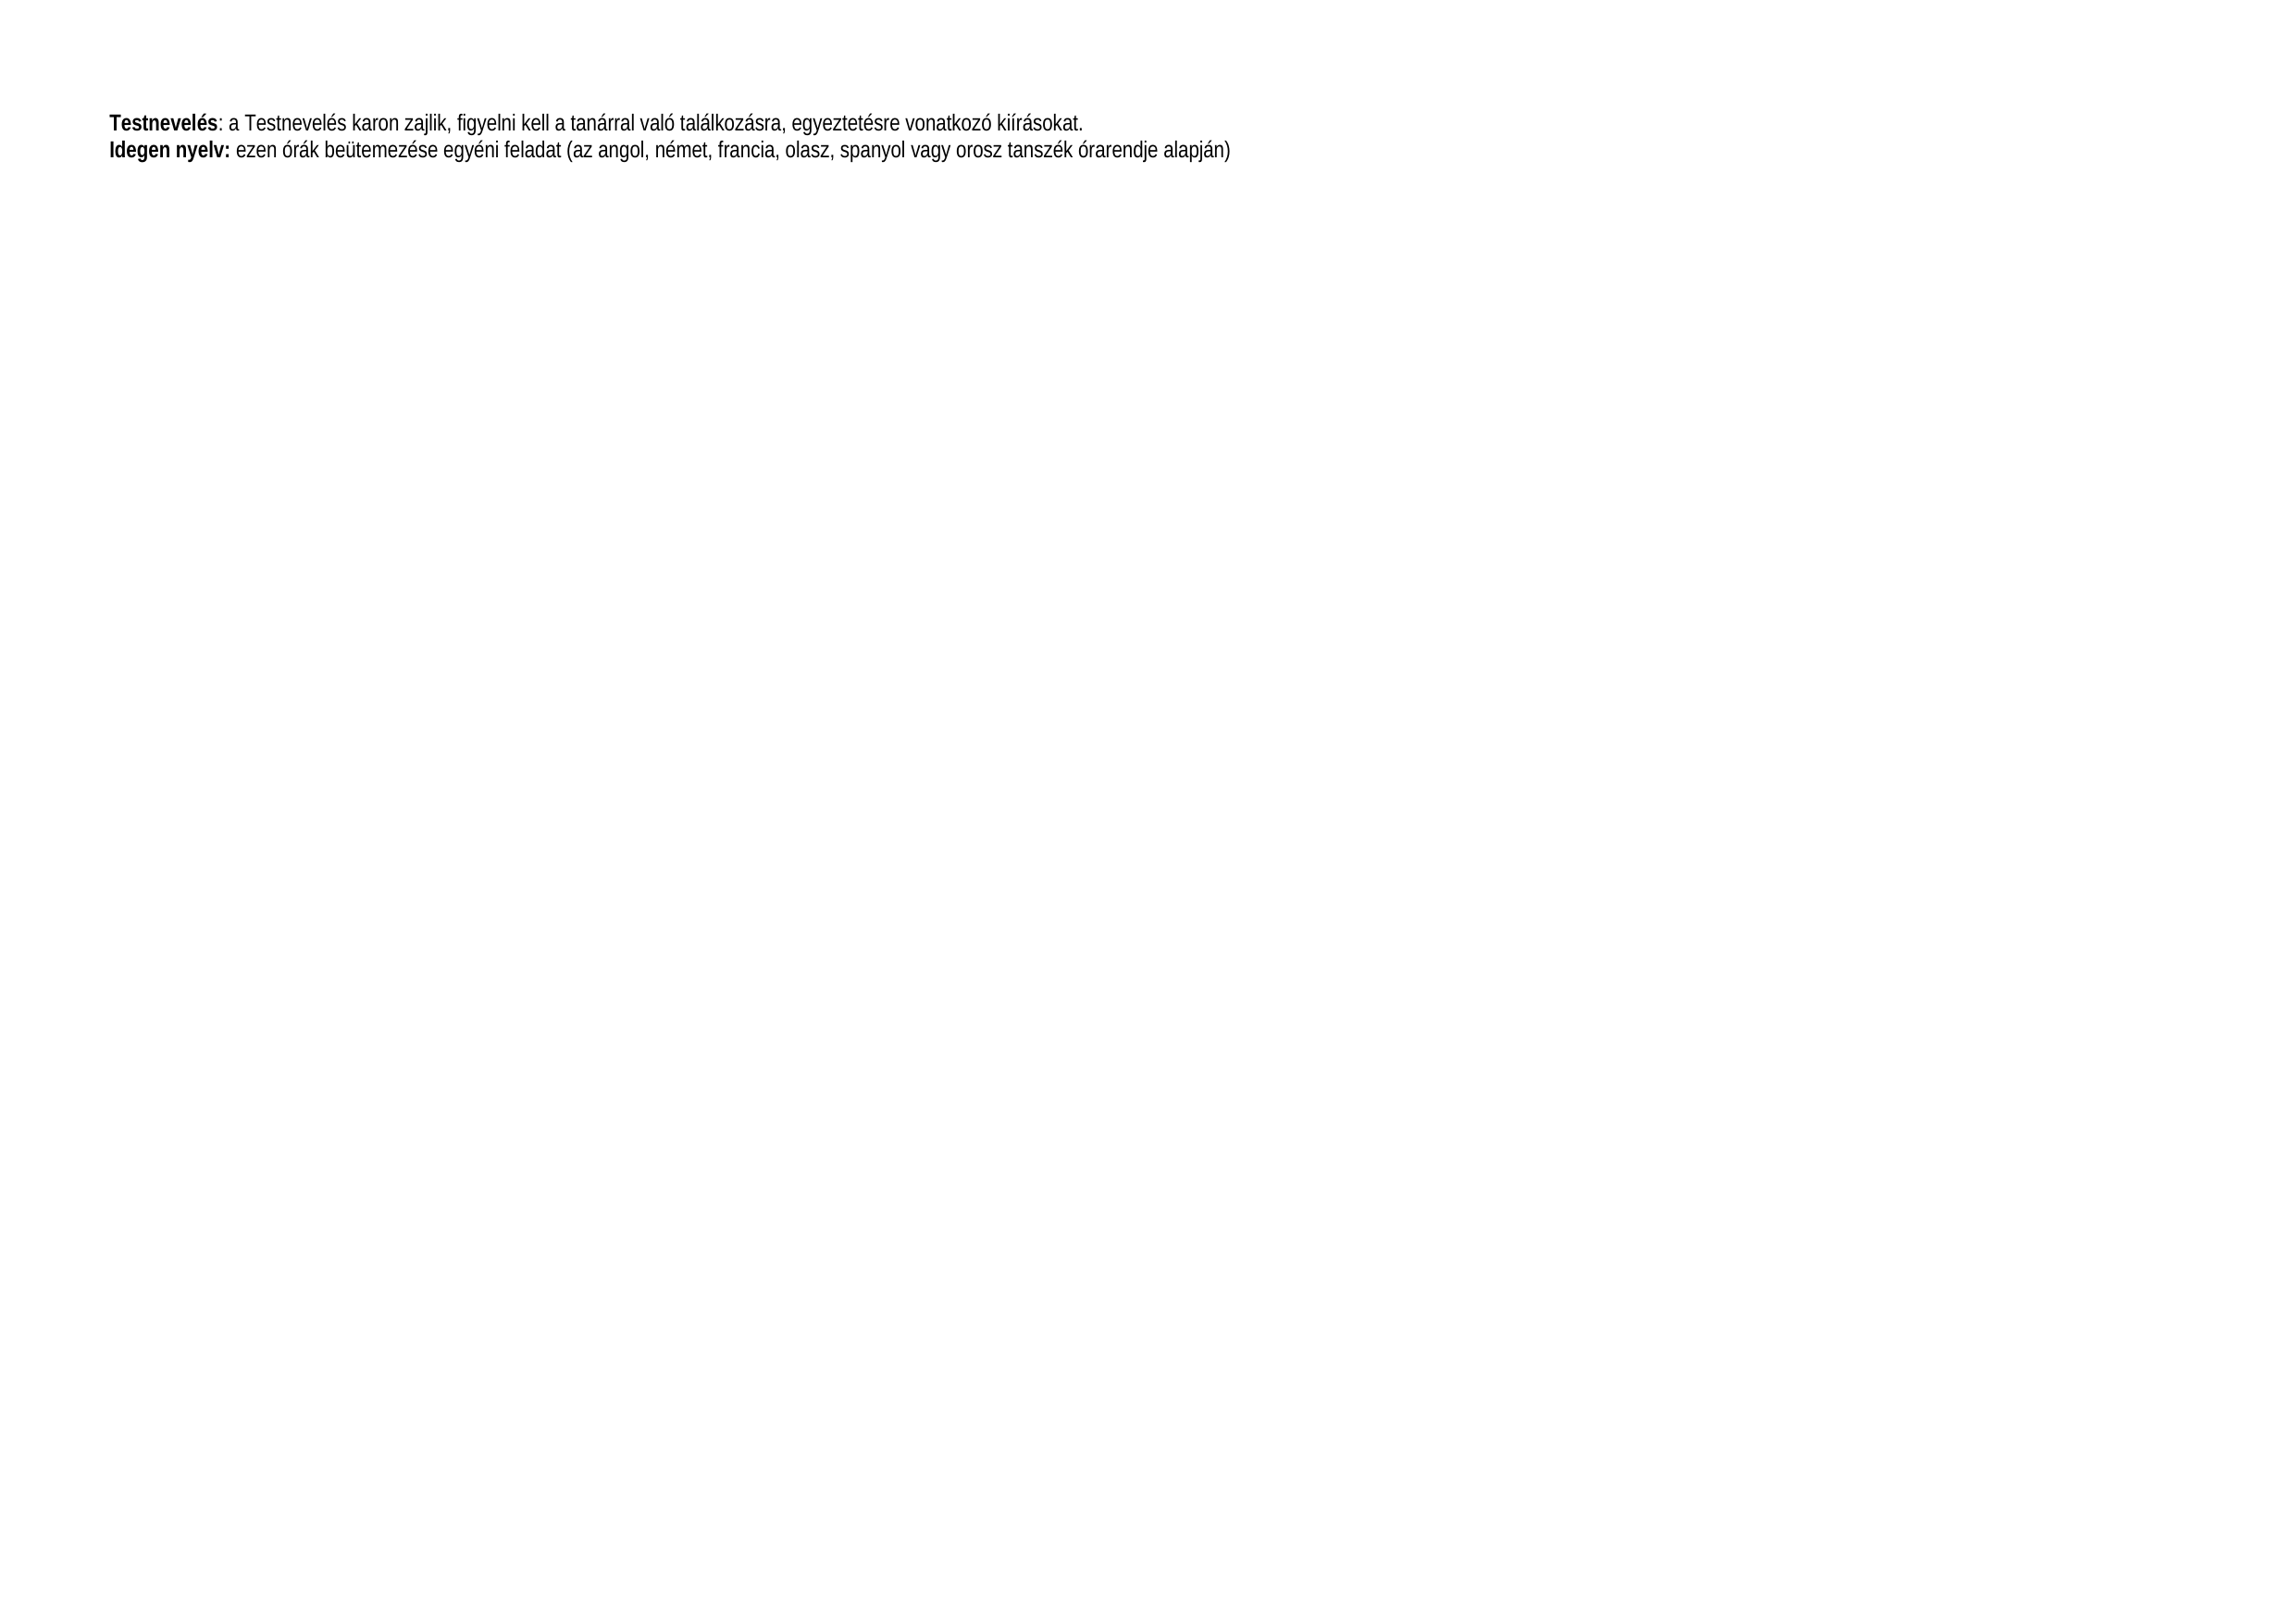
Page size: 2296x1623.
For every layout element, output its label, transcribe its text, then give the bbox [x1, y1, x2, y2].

text Testnevelés: a Testnevelés karon zajlik, figyelni kell a tanárral való találkozásra, egyeztetésre vonatkozó kiírásokat. [109, 109, 2186, 136]
text Idegen nyelv: ezen órák beütemezése egyéni feladat (az angol, német, francia, olasz, spanyol vagy orosz tanszék órarendje alapján) [109, 136, 2186, 162]
